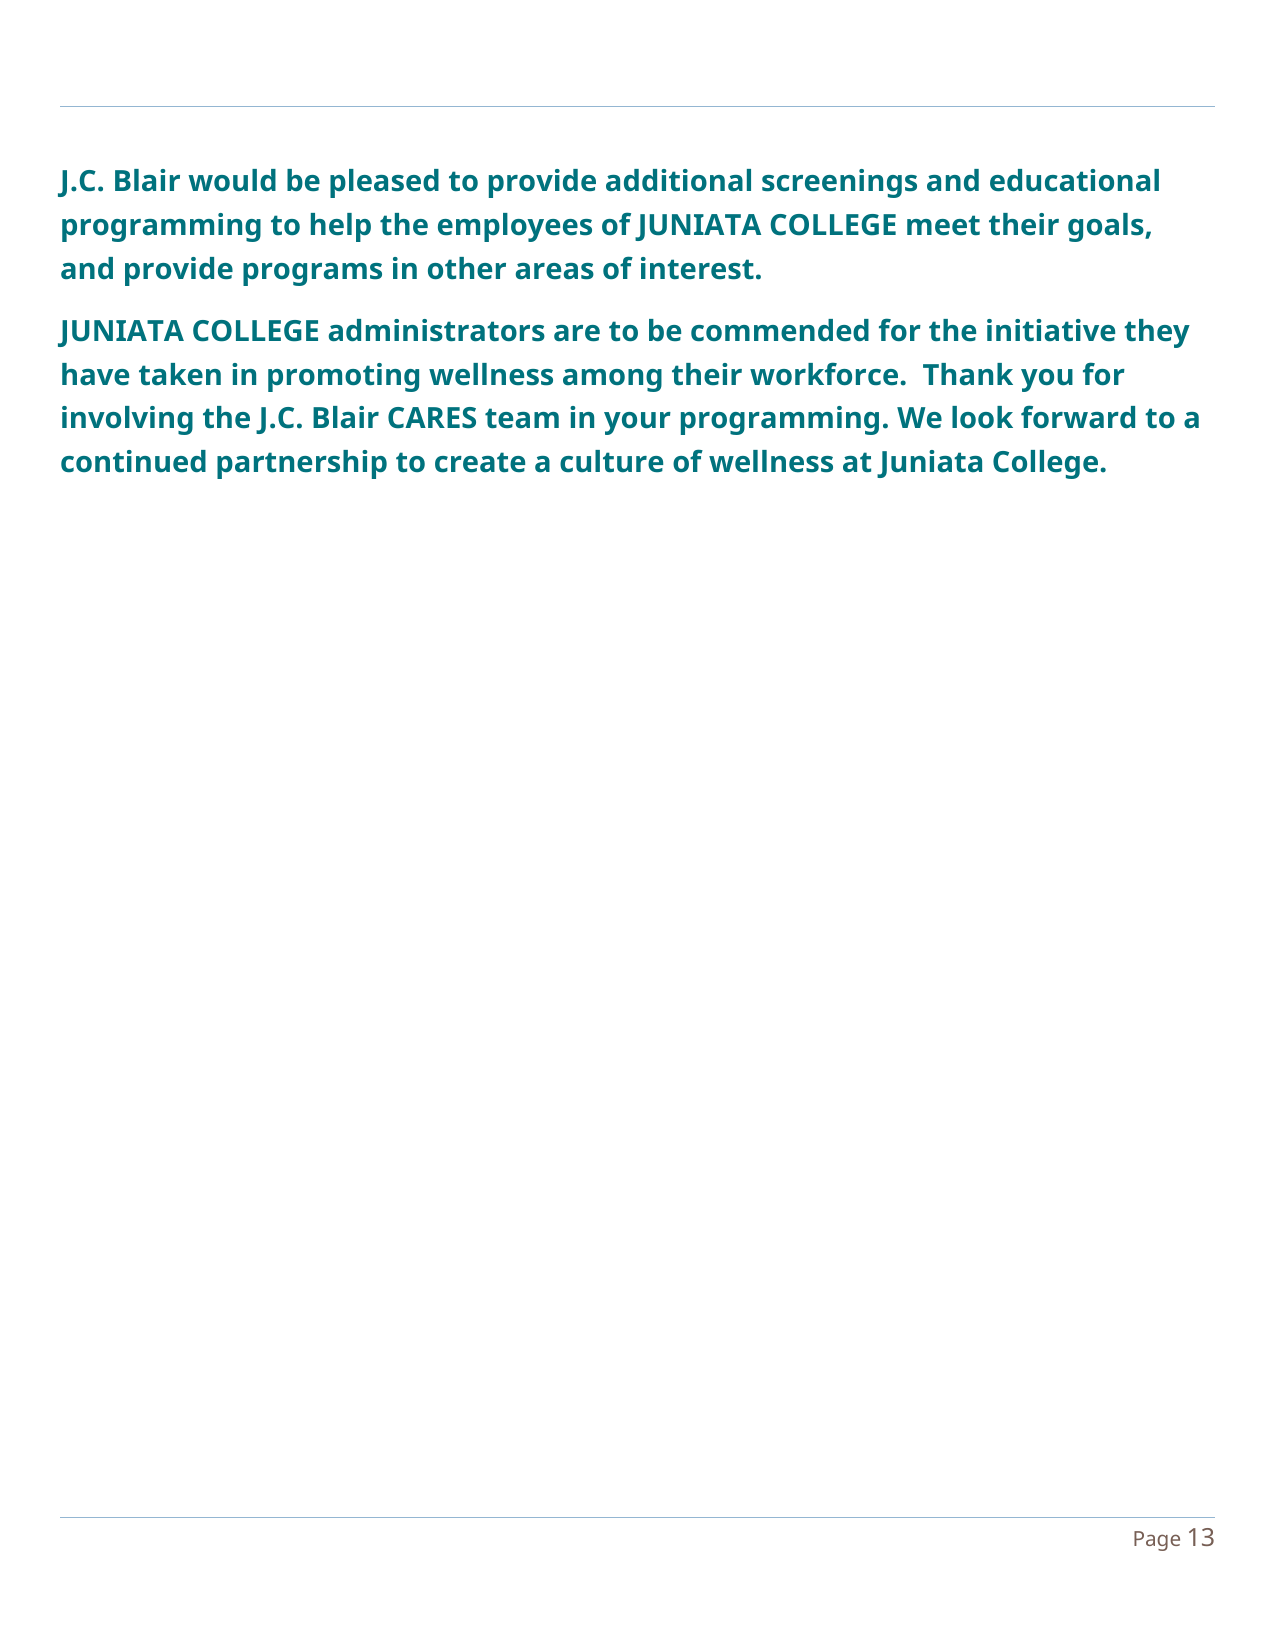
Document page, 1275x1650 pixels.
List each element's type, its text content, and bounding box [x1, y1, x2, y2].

text J.C. Blair would be pleased to provide additional screenings and educational programming to help the employees of JUNIATA COLLEGE meet their goals, and provide programs in other areas of interest. [60, 161, 1215, 288]
text JUNIATA COLLEGE administrators are to be commended for the initiative they have taken in promoting wellness among their workforce. Thank you for involving the J.C. Blair CARES team in your programming. We look forward to a continued partnership to create a culture of wellness at Juniata College. [60, 310, 1215, 481]
